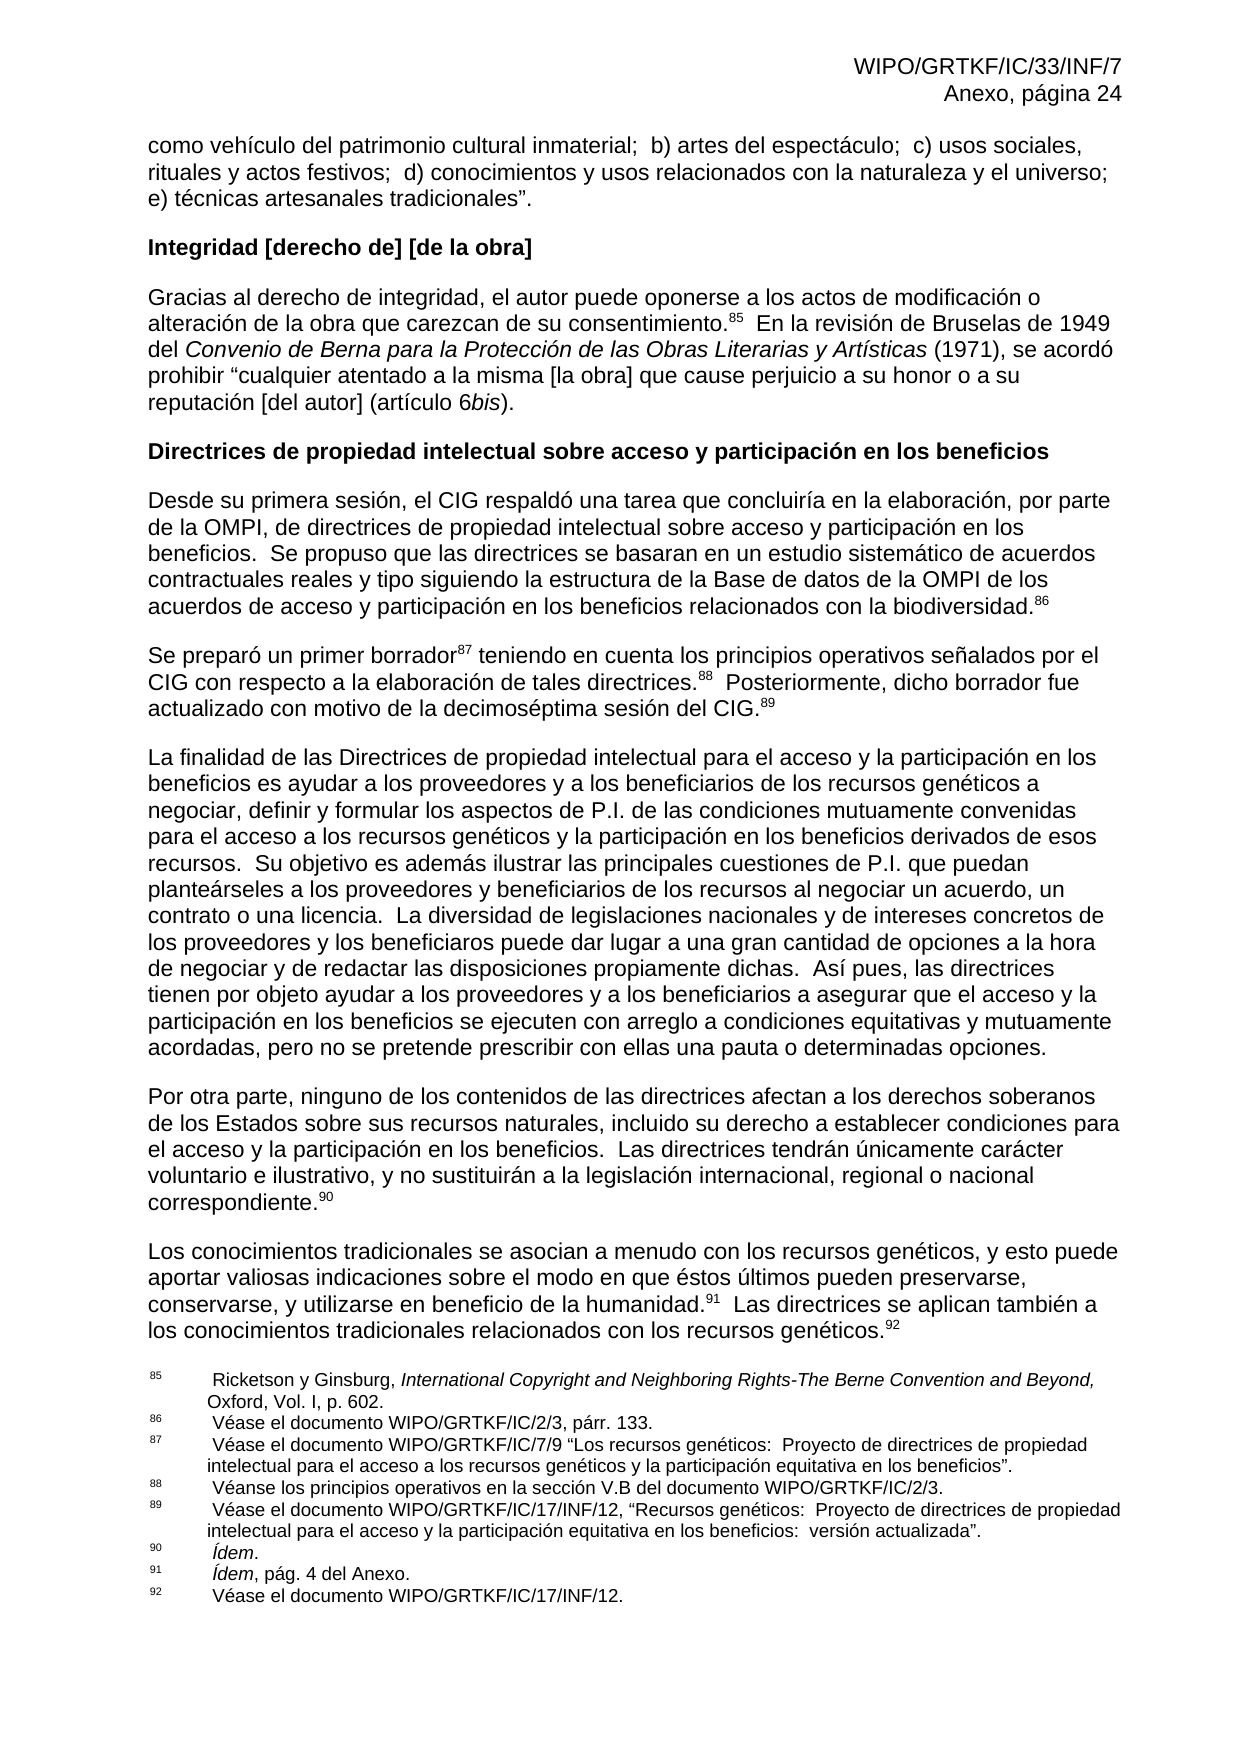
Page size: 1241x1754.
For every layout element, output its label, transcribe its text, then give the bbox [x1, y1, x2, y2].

list Directrices de propiedad intelectual sobre acceso y participación en los beneficios [148, 438, 1122, 464]
list Integridad [derecho de] [de la obra] [148, 234, 1122, 261]
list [148, 132, 1122, 211]
list La finalidad de las Directrices de propiedad intelectual para el acceso y la participación en los beneficios es ayudar a los proveedores y a los beneficiarios de los recursos genéticos a negociar, definir y formular los aspectos de P.I. de las condiciones mutuamente convenidas para el acceso a los recursos genéticos y la participación en los beneficios derivados de esos recursos. Su objetivo es además ilustrar las principales cuestiones de P.I. que puedan planteárseles a los proveedores y beneficiarios de los recursos al negociar un acuerdo, un contrato o una licencia. La diversidad de legislaciones nacionales y de intereses concretos de los proveedores y los beneficiaros puede dar lugar a una gran cantidad de opciones a la hora de negociar y de redactar las disposiciones propiamente dichas. Así pues, las directrices tienen por objeto ayudar a los proveedores y a los beneficiarios a asegurar que el acceso y la participación en los beneficios se ejecuten con arreglo a condiciones equitativas y mutuamente acordadas, pero no se pretende prescribir con ellas una pauta o determinadas opciones. [148, 744, 1122, 1060]
list Por otra parte, ninguno de los contenidos de las directrices afectan a los derechos soberanos de los Estados sobre sus recursos naturales, incluido su derecho a establecer condiciones para el acceso y la participación en los beneficios. Las directrices tendrán únicamente carácter voluntario e ilustrativo, y no sustituirán a la legislación internacional, regional o nacional correspondiente. [148, 1083, 1122, 1215]
list Desde su primera sesión, el CIG respaldó una tarea que concluiría en la elaboración, por parte de la OMPI, de directrices de propiedad intelectual sobre acceso y participación en los beneficios. Se propuso que las directrices se basaran en un estudio sistemático de acuerdos contractuales reales y tipo siguiendo la estructura de la Base de datos de la OMPI de los acuerdos de acceso y participación en los beneficios relacionados con la biodiversidad. [148, 487, 1122, 619]
list Los conocimientos tradicionales se asocian a menudo con los recursos genéticos, y esto puede aportar valiosas indicaciones sobre el modo en que éstos últimos pueden preservarse, conservarse, y utilizarse en beneficio de la humanidad. Las directrices se aplican también a los conocimientos tradicionales relacionados con los recursos genéticos. [148, 1238, 1122, 1343]
list Gracias al derecho de integridad, el autor puede oponerse a los actos de modificación o alteración de la obra que carezcan de su consentimiento. En la revisión de Bruselas de 1949 del Convenio de Berna para la Protección de las Obras Literarias y Artísticas (1971), se acordó prohibir “cualquier atentado a la misma [la obra] que cause perjuicio a su honor o a su reputación [del autor] (artículo 6bis). [148, 283, 1122, 415]
list Se preparó un primer borrador teniendo en cuenta los principios operativos señalados por el CIG con respecto a la elaboración de tales directrices. Posteriormente, dicho borrador fue actualizado con motivo de la decimoséptima sesión del CIG. [148, 642, 1122, 721]
